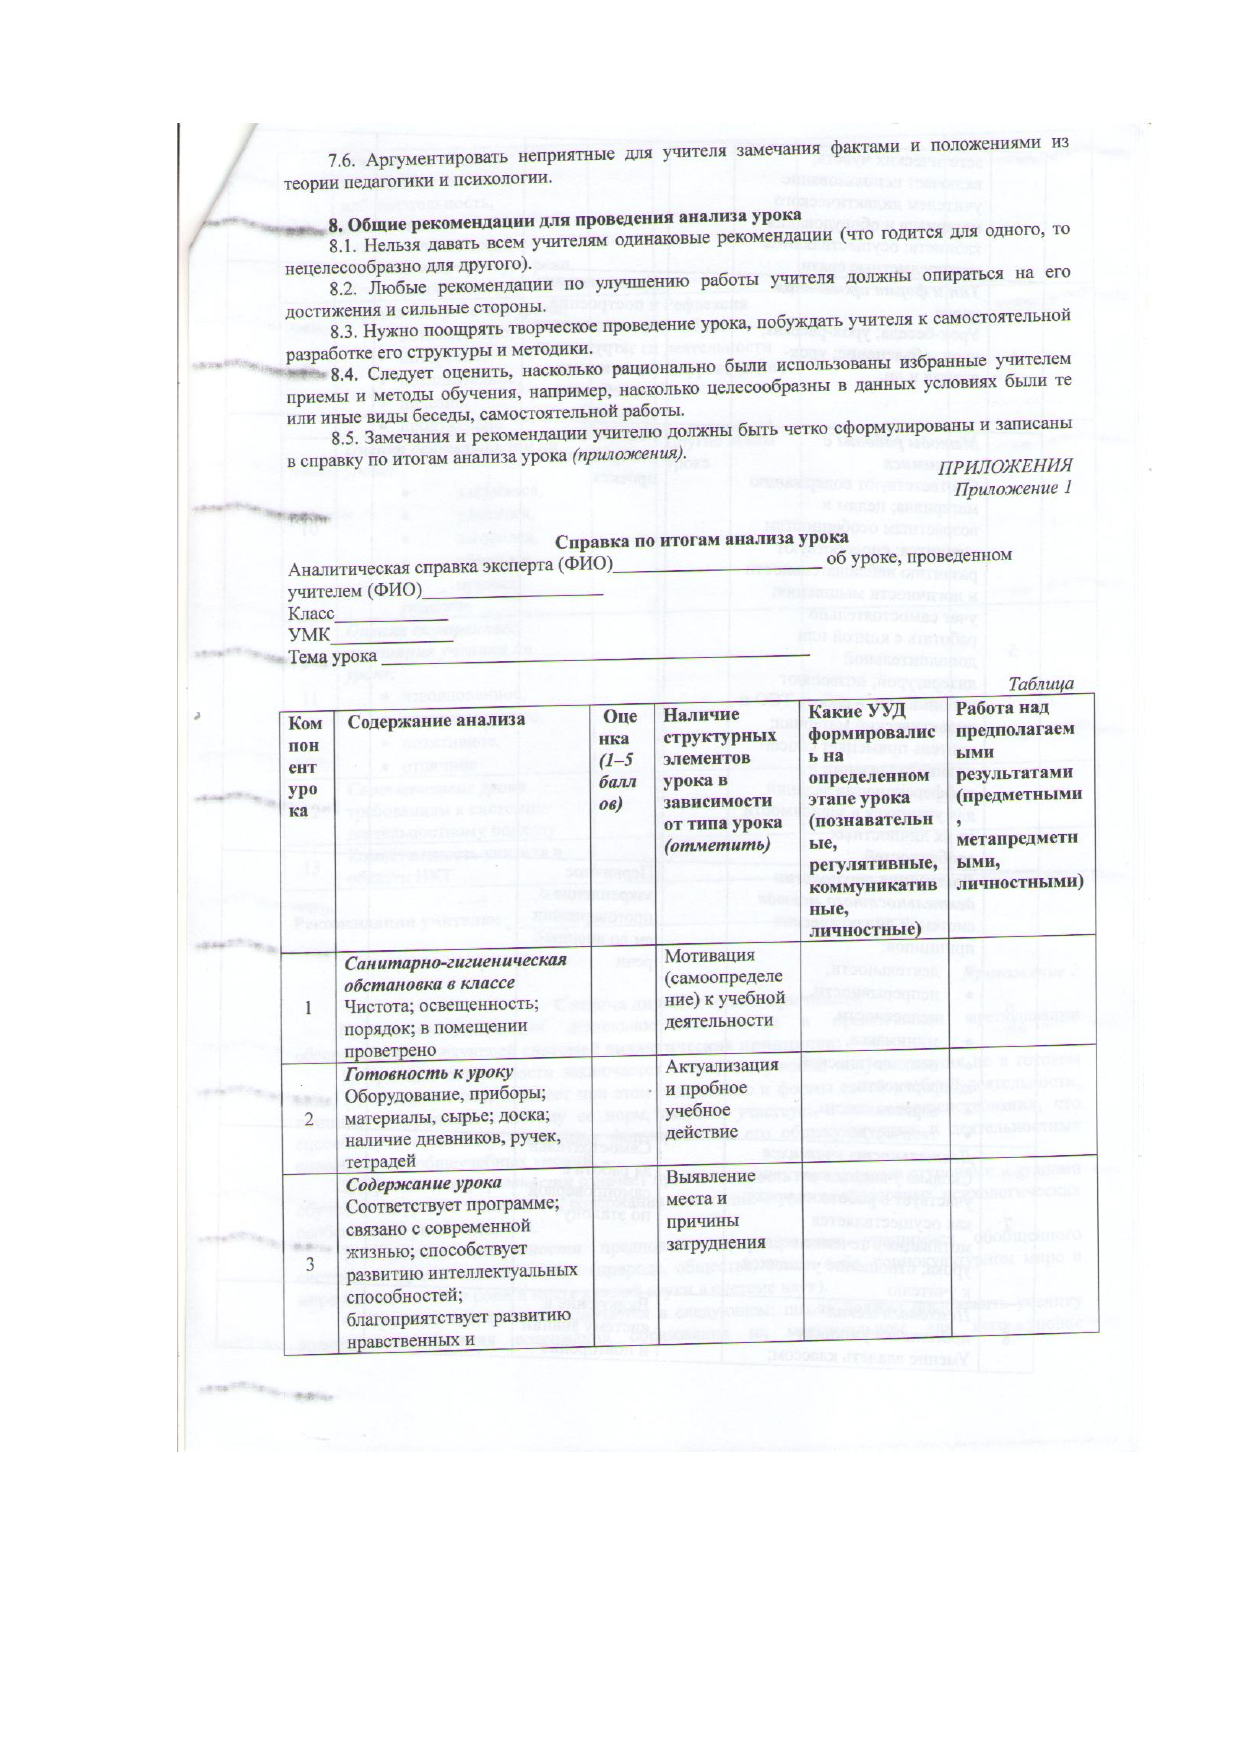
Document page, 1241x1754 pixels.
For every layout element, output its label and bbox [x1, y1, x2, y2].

picture [177, 118, 1152, 1456]
